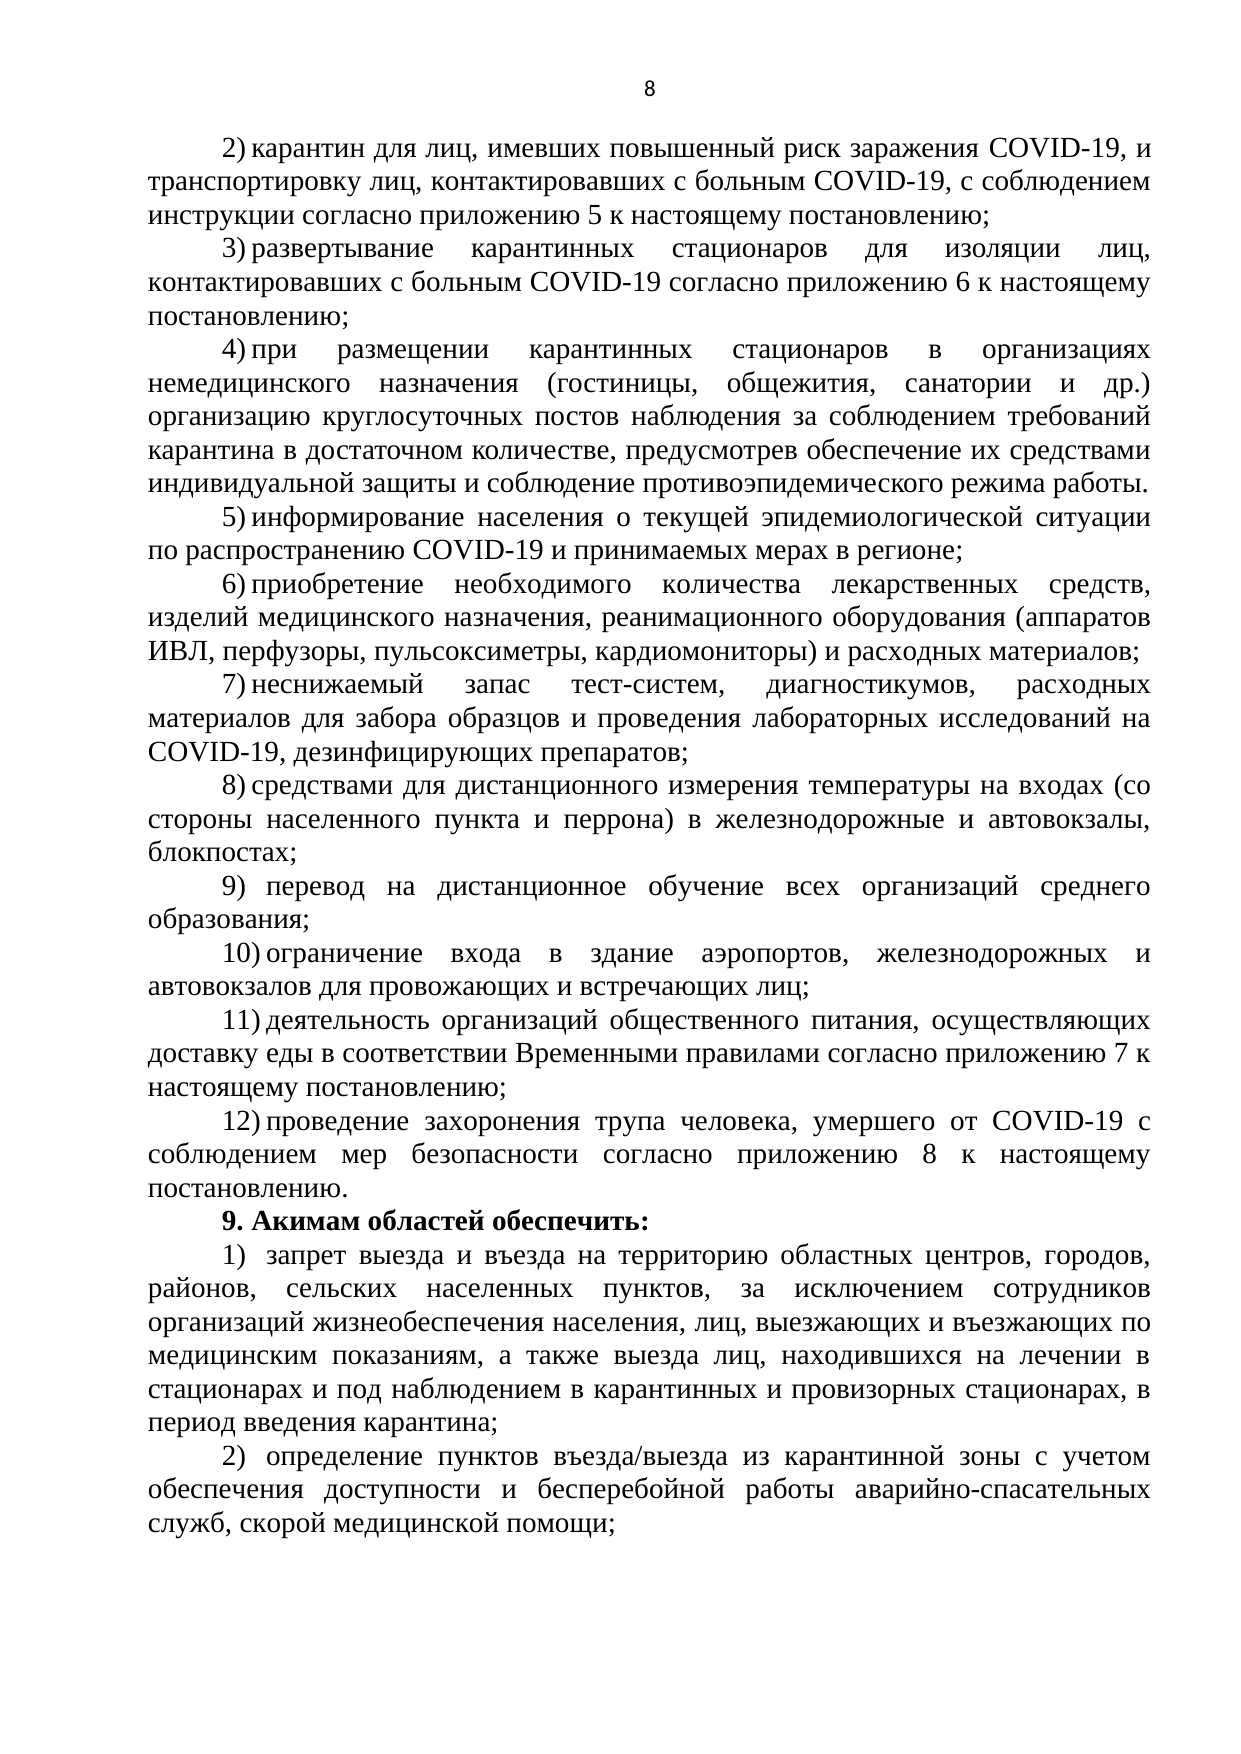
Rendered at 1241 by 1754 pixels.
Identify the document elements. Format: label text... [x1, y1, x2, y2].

list приобретение необходимого количества лекарственных средств, изделий медицинского назначения, реанимационного оборудования (аппаратов ИВЛ, перфузоры, пульсоксиметры, кардиомониторы) и расходных материалов; [148, 566, 1152, 667]
list определение пунктов въезда/выезда из карантинной зоны с учетом обеспечения доступности и бесперебойной работы аварийно-спасательных служб, скорой медицинской помощи; [148, 1438, 1152, 1539]
list средствами для дистанционного измерения температуры на входах (со стороны населенного пункта и перрона) в железнодорожные и автовокзалы, блокпостах; [148, 767, 1152, 868]
list информирование населения о текущей эпидемиологической ситуации по распространению COVID-19 и принимаемых мерах в регионе; [148, 499, 1152, 566]
list проведение захоронения трупа человека, умершего от COVID-19 с соблюдением мер безопасности согласно приложению 8 к настоящему постановлению. [148, 1103, 1152, 1203]
list развертывание карантинных стационаров для изоляции лиц, контактировавших с больным COVID-19 согласно приложению 6 к настоящему постановлению; [148, 231, 1152, 331]
list неснижаемый запас тест-систем, диагностикумов, расходных материалов для забора образцов и проведения лабораторных исследований на COVID-19, дезинфицирующих препаратов; [148, 667, 1152, 767]
list перевод на дистанционное обучение всех организаций среднего образования; [148, 868, 1152, 935]
list Акимам областей обеспечить: [222, 1203, 1152, 1237]
list ограничение входа в здание аэропортов, железнодорожных и автовокзалов для провожающих и встречающих лиц; [148, 935, 1152, 1002]
list карантин для лиц, имевших повышенный риск заражения COVID-19, и транспортировку лиц, контактировавших с больным COVID-19, с соблюдением инструкции согласно приложению 5 к настоящему постановлению; [148, 130, 1152, 231]
list при размещении карантинных стационаров в организациях немедицинского назначения (гостиницы, общежития, санатории и др.) организацию круглосуточных постов наблюдения за соблюдением требований карантина в достаточном количестве, предусмотрев обеспечение их средствами индивидуальной защиты и соблюдение противоэпидемического режима работы. [148, 331, 1152, 499]
list деятельность организаций общественного питания, осуществляющих доставку еды в соответствии Временными правилами согласно приложению 7 к настоящему постановлению; [148, 1002, 1152, 1103]
list запрет выезда и въезда на территорию областных центров, городов, районов, сельских населенных пунктов, за исключением сотрудников организаций жизнеобеспечения населения, лиц, выезжающих и въезжающих по медицинским показаниям, а также выезда лиц, находившихся на лечении в стационарах и под наблюдением в карантинных и провизорных стационарах, в период введения карантина; [148, 1237, 1152, 1438]
